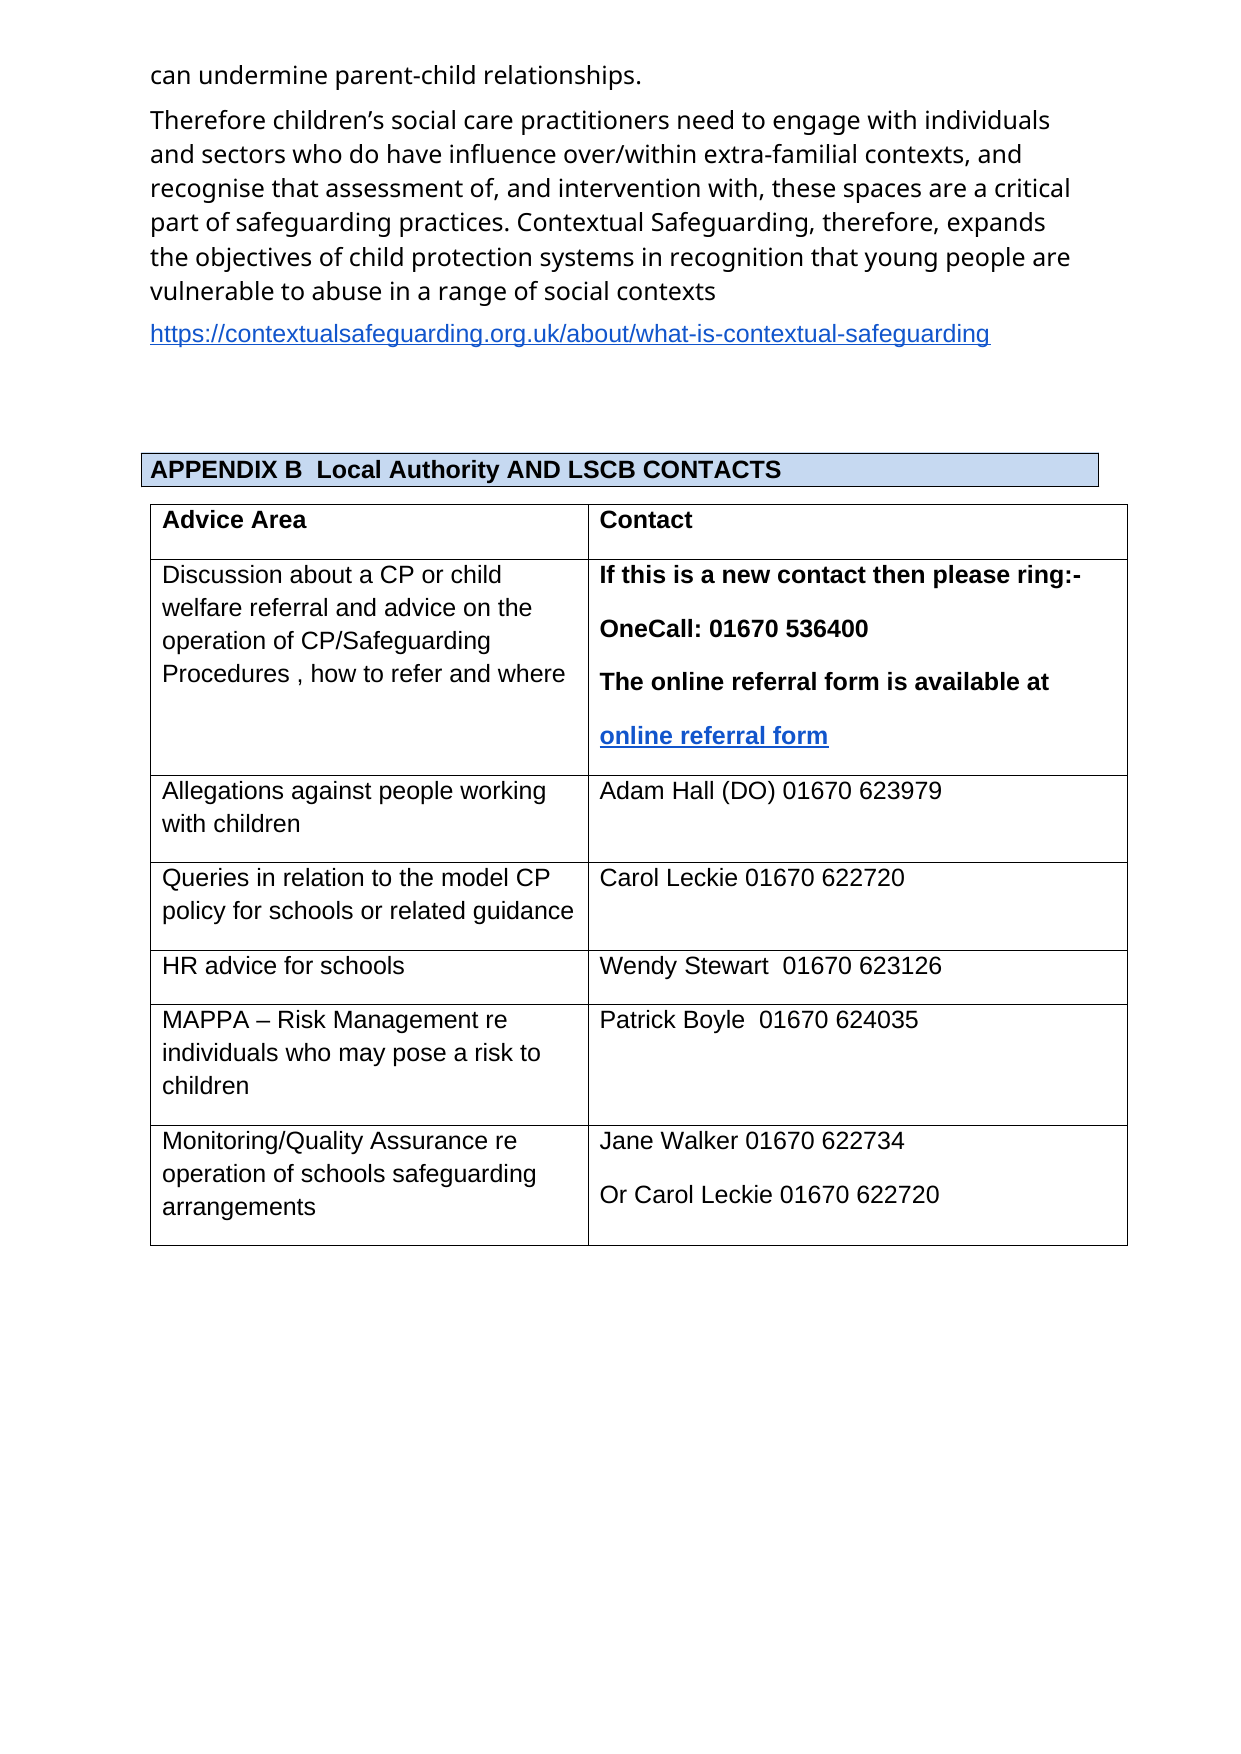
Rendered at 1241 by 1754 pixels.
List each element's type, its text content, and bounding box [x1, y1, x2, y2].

table_header Advice Area [151, 505, 588, 559]
table_cell HR advice for schools [151, 951, 588, 1004]
table_cell Monitoring/Quality Assurance re operation of schools safeguarding arrangements [151, 1126, 588, 1245]
table_cell Queries in relation to the model CP policy for schools or related guidance [151, 863, 588, 950]
table_cell Adam Hall (DO) 01670 623979 [589, 776, 1127, 862]
table_cell Discussion about a CP or child welfare referral and advice on the operation of CP/Safeguarding Procedures , how to refer and where [151, 560, 588, 775]
table_cell Wendy Stewart 01670 623126 [589, 951, 1127, 1004]
table_cell MAPPA – Risk Management re individuals who may pose a risk to children [151, 1005, 588, 1125]
table_cell Patrick Boyle 01670 624035 [589, 1005, 1127, 1125]
table_cell If this is a new contact then please ring:- OneCall: 01670 536400 The online referral form is available at online referral form [589, 560, 1127, 775]
table_cell Allegations against people working with children [151, 776, 588, 862]
text https://contextualsafeguarding.org.uk/about/what-is-contextual-safeguarding [150, 318, 1079, 347]
text Therefore children’s social care practitioners need to engage with individuals and sectors who do have influence over/within extra-familial contexts, and recognise that assessment of, and intervention with, these spaces are a critical part of safeguarding practices. Contextual Safeguarding, therefore, expands the objectives of child protection systems in recognition that young people are vulnerable to abuse in a range of social contexts [150, 103, 1079, 307]
text APPENDIX B Local Authority AND LSCB CONTACTS [142, 454, 1098, 486]
table_cell Jane Walker 01670 622734 Or Carol Leckie 01670 622720 [589, 1126, 1127, 1245]
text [150, 58, 1079, 92]
table_header Contact [589, 505, 1127, 559]
table_cell Carol Leckie 01670 622720 [589, 863, 1127, 950]
